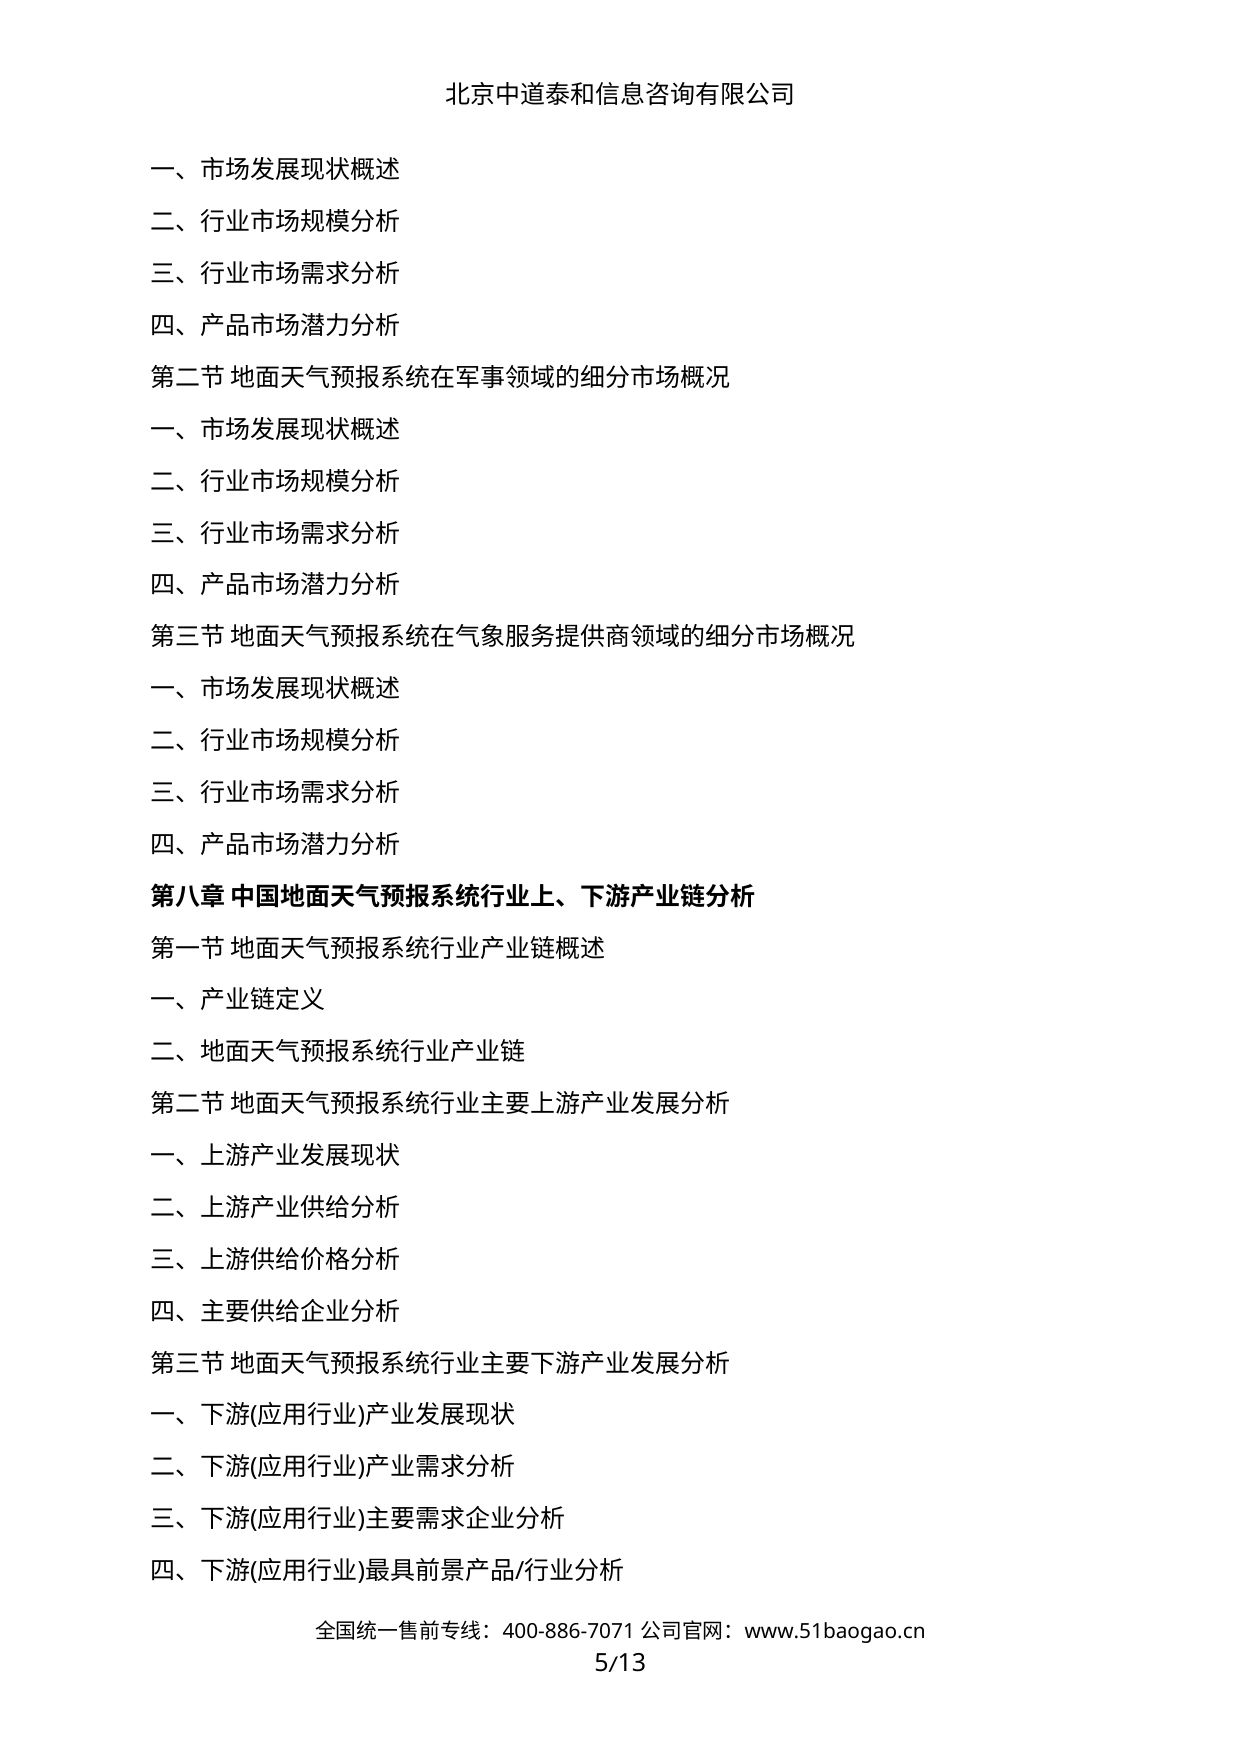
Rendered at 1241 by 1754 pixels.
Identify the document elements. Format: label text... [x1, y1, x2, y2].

text 二、行业市场规模分析 [150, 721, 1090, 757]
text 二、地面天气预报系统行业产业链 [150, 1032, 1090, 1068]
text 二、行业市场规模分析 [150, 461, 1090, 497]
text 四、产品市场潜力分析 [150, 824, 1090, 861]
text 三、行业市场需求分析 [150, 772, 1090, 809]
text 四、下游(应用行业)最具前景产品/行业分析 [150, 1551, 1090, 1587]
text 四、主要供给企业分析 [150, 1291, 1090, 1327]
text 三、上游供给价格分析 [150, 1239, 1090, 1276]
text 二、下游(应用行业)产业需求分析 [150, 1447, 1090, 1483]
text 一、市场发展现状概述 [150, 669, 1090, 705]
text 第八章 中国地面天气预报系统行业上、下游产业链分析 [150, 876, 1090, 912]
text 二、上游产业供给分析 [150, 1187, 1090, 1224]
text 一、产业链定义 [150, 980, 1090, 1016]
text 第二节 地面天气预报系统在军事领域的细分市场概况 [150, 357, 1090, 394]
text 二、行业市场规模分析 [150, 202, 1090, 238]
text 一、市场发展现状概述 [150, 150, 1090, 186]
text 一、上游产业发展现状 [150, 1136, 1090, 1172]
text 四、产品市场潜力分析 [150, 565, 1090, 601]
text 一、市场发展现状概述 [150, 409, 1090, 446]
text 第一节 地面天气预报系统行业产业链概述 [150, 928, 1090, 964]
text 三、下游(应用行业)主要需求企业分析 [150, 1499, 1090, 1535]
text 三、行业市场需求分析 [150, 513, 1090, 549]
text 第三节 地面天气预报系统在气象服务提供商领域的细分市场概况 [150, 617, 1090, 653]
text 三、行业市场需求分析 [150, 254, 1090, 290]
text 第二节 地面天气预报系统行业主要上游产业发展分析 [150, 1084, 1090, 1120]
text 四、产品市场潜力分析 [150, 306, 1090, 342]
text 一、下游(应用行业)产业发展现状 [150, 1395, 1090, 1431]
text 第三节 地面天气预报系统行业主要下游产业发展分析 [150, 1343, 1090, 1379]
